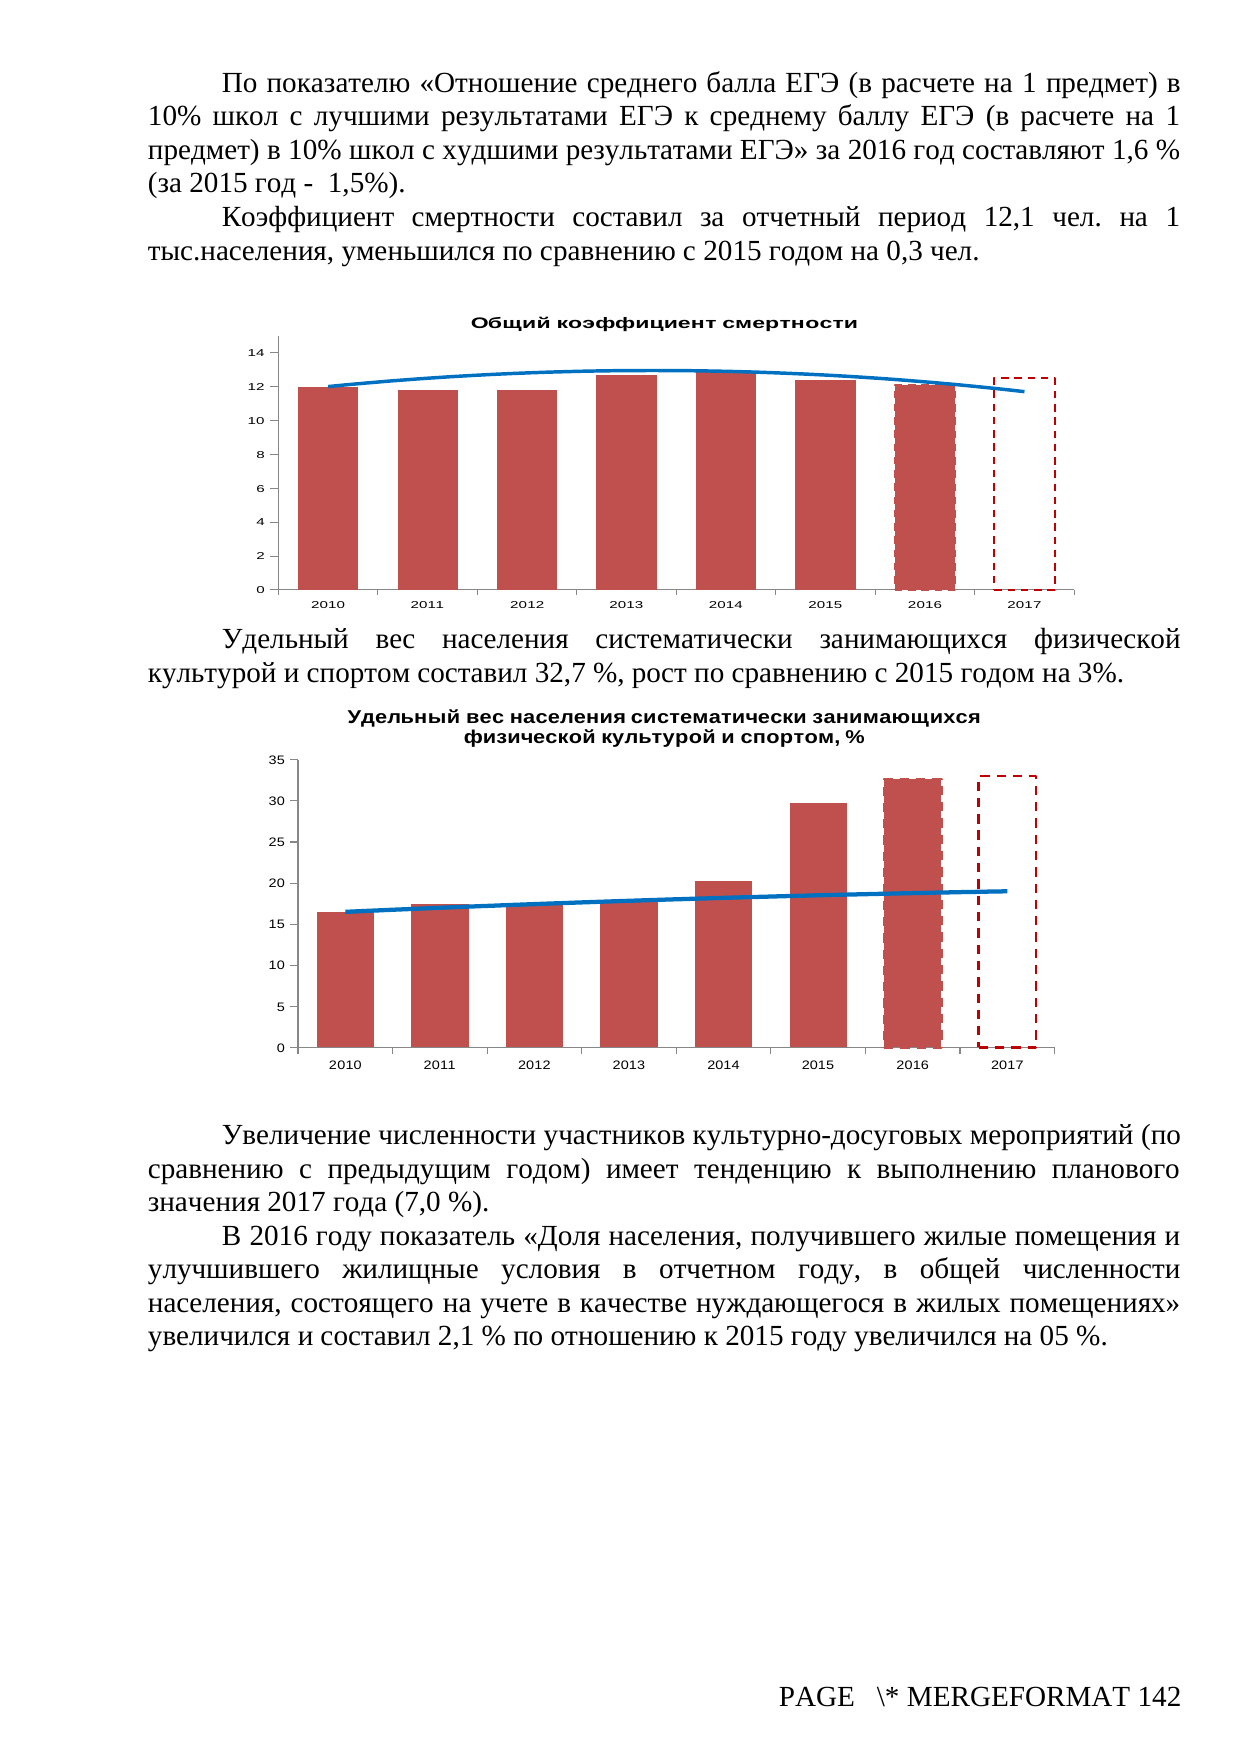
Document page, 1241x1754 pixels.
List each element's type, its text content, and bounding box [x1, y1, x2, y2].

text В 2016 году показатель «Доля населения, получившего жилые помещения и улучшившего жилищные условия в отчетном году, в общей численности населения, состоящего на учете в качестве нуждающегося в жилых помещениях» увеличился и составил 2,1 % по отношению к 2015 году увеличился на 05 %. [148, 1218, 1181, 1352]
text По показателю «Отношение среднего балла ЕГЭ (в расчете на 1 предмет) в 10% школ с лучшими результатами ЕГЭ к среднему баллу ЕГЭ (в расчете на 1 предмет) в 10% школ с худшими результатами ЕГЭ» за 2016 год составляют 1,6 % (за 2015 год - 1,5%). [148, 65, 1181, 199]
text Коэффициент смертности составил за отчетный период 12,1 чел. на 1 тыс.населения, уменьшился по сравнению с 2015 годом на 0,3 чел. [148, 199, 1181, 266]
text Удельный вес населения систематически занимающихся физической культурой и спортом составил 32,7 %, рост по сравнению с 2015 годом на 3%. [148, 621, 1181, 688]
text Увеличение численности участников культурно-досуговых мероприятий (по сравнению с предыдущим годом) имеет тенденцию к выполнению планового значения 2017 года (7,0 %). [148, 1117, 1181, 1218]
